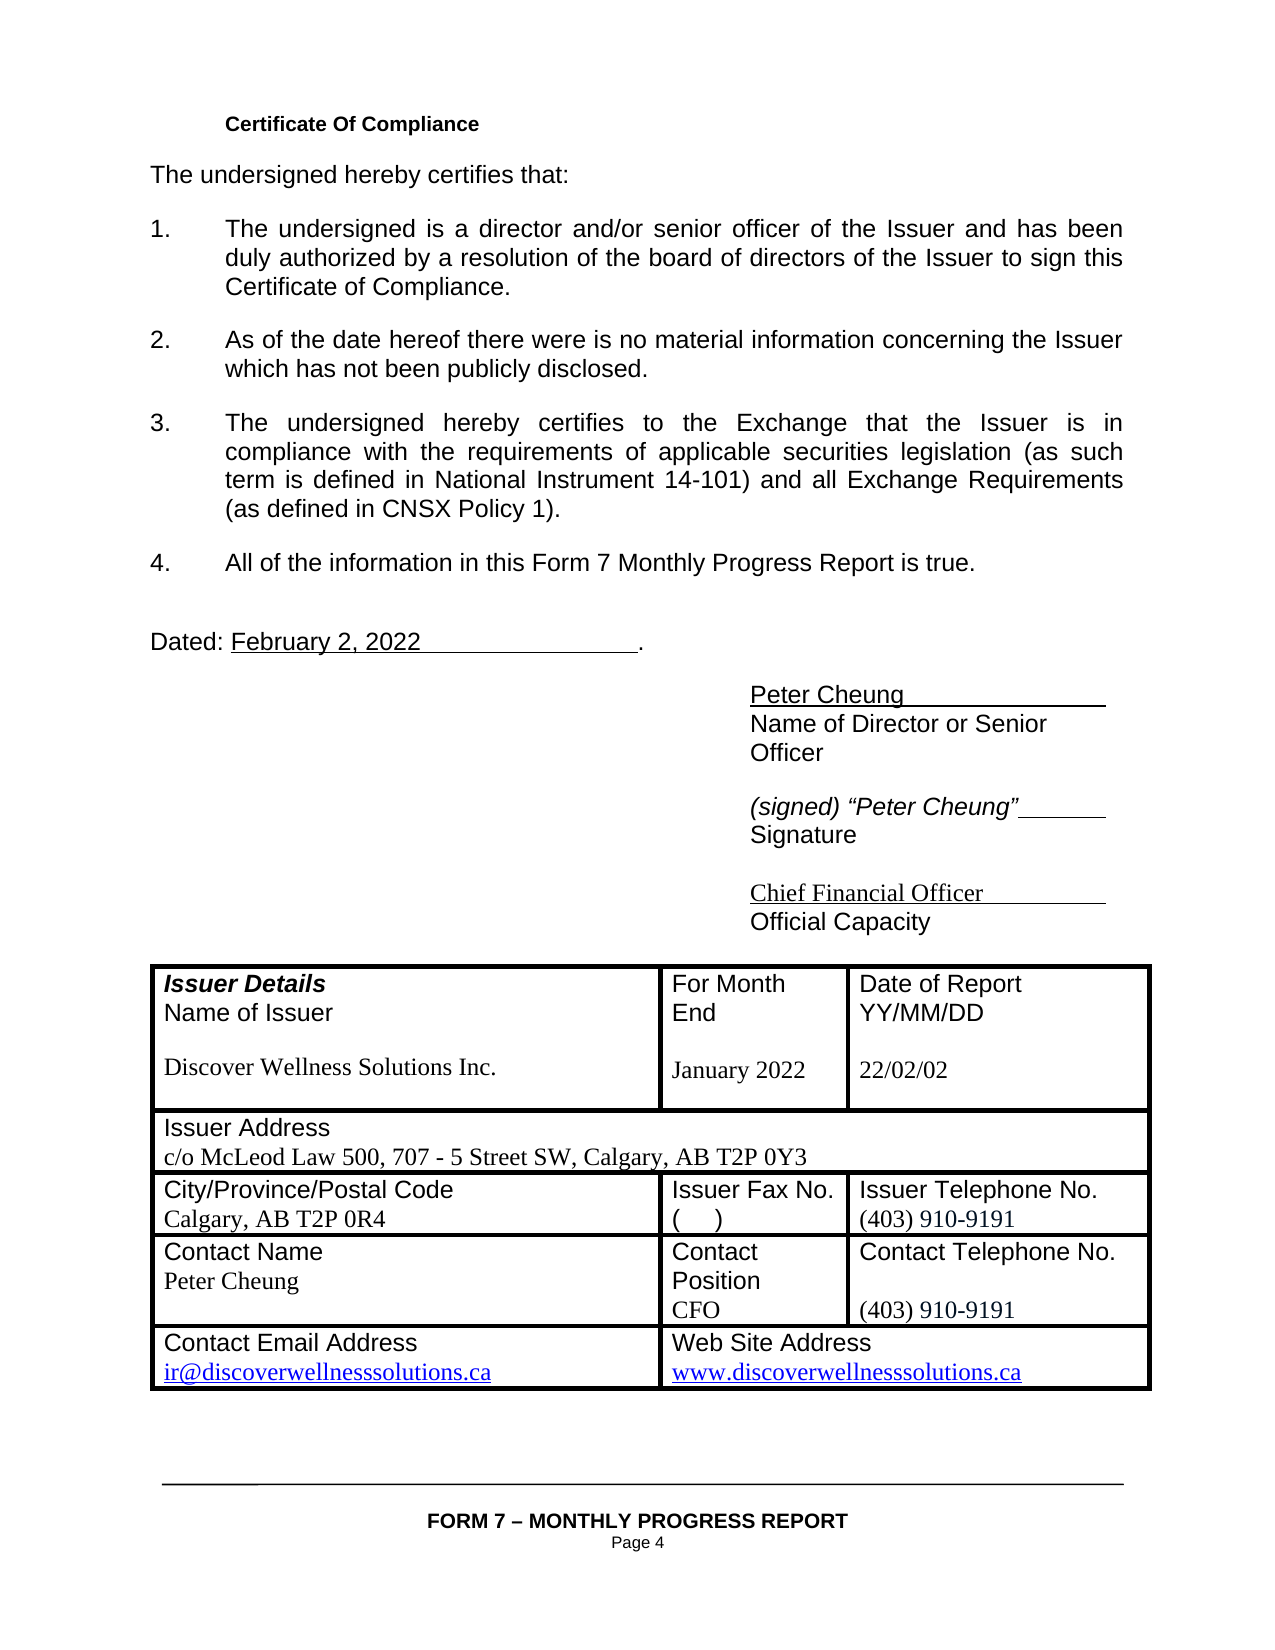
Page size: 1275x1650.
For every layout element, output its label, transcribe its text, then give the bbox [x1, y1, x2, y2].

table_header Issuer Details Name of Issuer Discover Wellness Solutions Inc. [155, 969, 658, 1108]
table_cell Issuer Address c/o McLeod Law 500, 707 - 5 Street SW, Calgary, AB T2P 0Y3 [155, 1113, 1147, 1170]
table_header Date of Report YY/MM/DD 22/02/02 [850, 969, 1147, 1108]
list All of the information in this Form 7 Monthly Progress Report is true. [150, 548, 1125, 577]
list Peter Cheung Name of Director or Senior Officer [150, 681, 1125, 767]
table_cell Web Site Address www.discoverwellnesssolutions.ca [663, 1328, 1147, 1386]
list (signed) “Peter Cheung” Signature [150, 792, 1125, 849]
list The undersigned is a director and/or senior officer of the Issuer and has been duly authorized by a resolution of the board of directors of the Issuer to sign this Certificate of Compliance. [150, 214, 1125, 301]
list The undersigned hereby certifies to the Exchange that the Issuer is in compliance with the requirements of applicable securities legislation (as such term is defined in National Instrument 14-101) and all Exchange Requirements (as defined in CNSX Policy 1). [150, 408, 1125, 523]
text Chief Financial Officer Official Capacity [750, 878, 1125, 936]
table_cell Issuer Fax No. ( ) [663, 1175, 846, 1232]
list As of the date hereof there were is no material information concerning the Issuer which has not been publicly disclosed. [150, 326, 1125, 383]
list None to report. Certificate Of Compliance [225, 112, 1125, 136]
table_cell Issuer Telephone No. (403) 910-9191 [850, 1175, 1147, 1232]
table_cell Contact Telephone No. (403) 910-9191 [850, 1237, 1147, 1323]
text The undersigned hereby certifies that: [150, 161, 1125, 189]
table_cell City/Province/Postal Code Calgary, AB T2P 0R4 [155, 1175, 658, 1232]
table_cell Contact Email Address ir@discoverwellnesssolutions.ca [155, 1328, 658, 1386]
table_cell Contact Position CFO [663, 1237, 846, 1323]
table_header For Month End January 2022 [663, 969, 846, 1108]
table_cell Contact Name Peter Cheung [155, 1237, 658, 1323]
text Dated: February 2, 2022 . [150, 627, 1125, 656]
